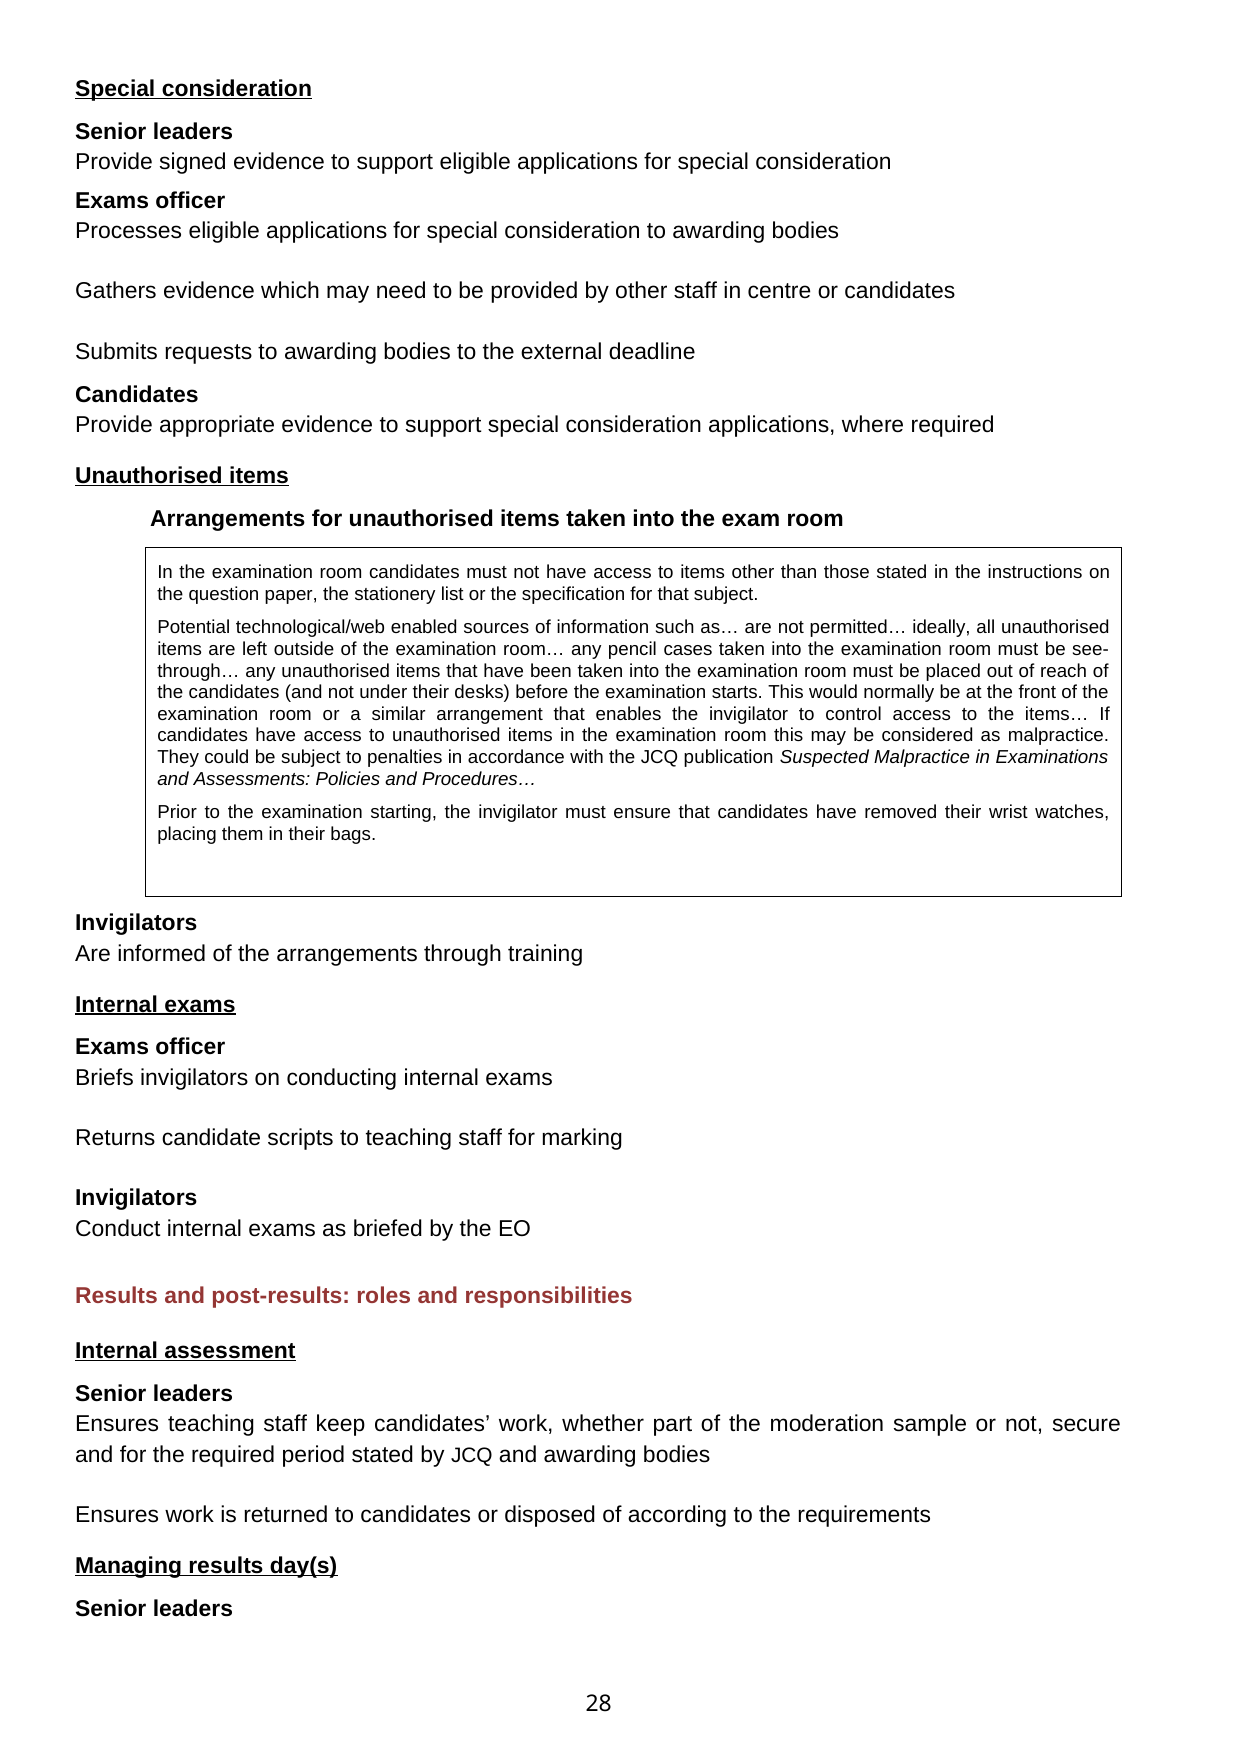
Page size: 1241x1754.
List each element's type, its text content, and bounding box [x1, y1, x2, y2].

text Provide appropriate evidence to support special consideration applications, where required [75, 411, 1122, 437]
subtitle Special consideration [75, 75, 1122, 101]
text Invigilators [75, 909, 1122, 936]
subtitle Unauthorised items [75, 462, 1122, 488]
subtitle Managing results day(s) [75, 1552, 1122, 1578]
text Are informed of the arrangements through training [75, 939, 1122, 966]
subtitle Internal exams [75, 991, 1122, 1017]
text Ensures work is returned to candidates or disposed of according to the requirements [75, 1501, 1122, 1527]
text Senior leaders [75, 118, 1122, 144]
text Exams officer [75, 1033, 1122, 1060]
subtitle Results and post-results: roles and responsibilities [75, 1282, 1122, 1309]
text Processes eligible applications for special consideration to awarding bodies [75, 217, 1122, 243]
text Provide signed evidence to support eligible applications for special consideration [75, 148, 1122, 174]
text Ensures teaching staff keep candidates’ work, whether part of the moderation sample or not, secure and for the required period stated by JCQ and awarding bodies [75, 1410, 1122, 1467]
subtitle Internal assessment [75, 1337, 1122, 1364]
text Exams officer [75, 187, 1122, 213]
table_header In the examination room candidates must not have access to items other than those stated in the instructions on the question paper, the stationery list or the specification for that subject. Potential technological/web enabled sources of information such as… are not permitted… ideally, all unauthorised items are left outside of the examination room… any pencil cases taken into the examination room must be see-through… any unauthorised items that have been taken into the examination room must be placed out of reach of the candidates (and not under their desks) before the examination starts. This would normally be at the front of the examination room or a similar arrangement that enables the invigilator to control access to the items… If candidates have access to unauthorised items in the examination room this may be considered as malpractice. They could be subject to penalties in accordance with the JCQ publication Suspected Malpractice in Examinations and Assessments: Policies and Procedures… Prior to the examination starting, the invigilator must ensure that candidates have removed their wrist watches, placing them in their bags. [146, 548, 1121, 896]
text Conduct internal exams as briefed by the EO [75, 1214, 1122, 1241]
text Briefs invigilators on conducting internal exams [75, 1063, 1122, 1090]
text Senior leaders [75, 1380, 1122, 1407]
text Gathers evidence which may need to be provided by other staff in centre or candidates [75, 277, 1122, 304]
text Submits requests to awarding bodies to the external deadline [75, 338, 1122, 364]
text Invigilators [75, 1184, 1122, 1211]
text Candidates [75, 381, 1122, 407]
subtitle Arrangements for unauthorised items taken into the exam room [75, 504, 1122, 531]
text Senior leaders [75, 1595, 1122, 1621]
text Returns candidate scripts to teaching staff for marking [75, 1124, 1122, 1150]
